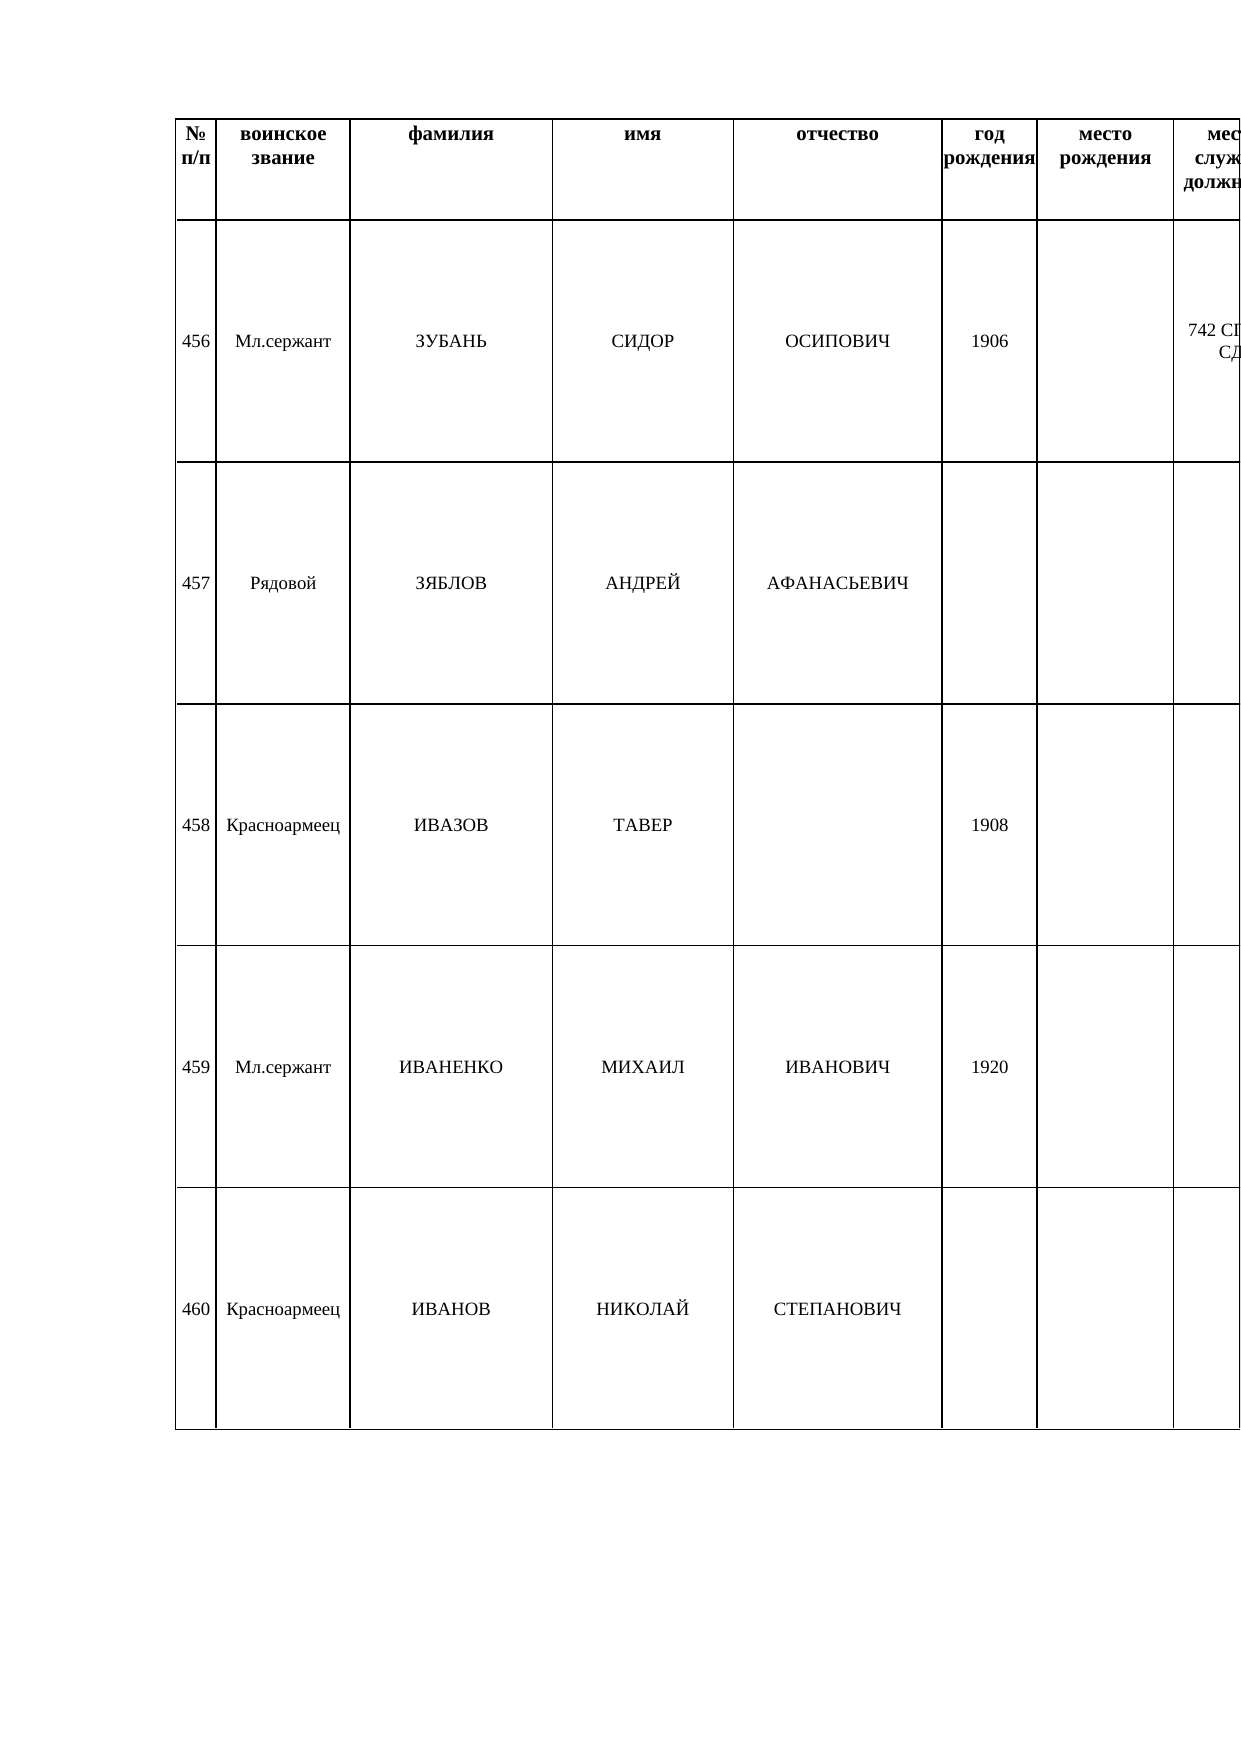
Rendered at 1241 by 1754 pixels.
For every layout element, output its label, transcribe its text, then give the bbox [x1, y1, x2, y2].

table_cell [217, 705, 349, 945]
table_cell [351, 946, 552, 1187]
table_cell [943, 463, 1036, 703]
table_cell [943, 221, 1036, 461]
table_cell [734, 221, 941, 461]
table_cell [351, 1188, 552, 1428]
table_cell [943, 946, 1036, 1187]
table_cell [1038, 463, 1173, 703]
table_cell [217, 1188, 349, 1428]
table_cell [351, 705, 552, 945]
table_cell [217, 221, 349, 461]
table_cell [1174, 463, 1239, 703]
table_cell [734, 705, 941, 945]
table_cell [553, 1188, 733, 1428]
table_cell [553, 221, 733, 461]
table_header воинское звание [217, 120, 349, 219]
table_header имя [553, 120, 733, 219]
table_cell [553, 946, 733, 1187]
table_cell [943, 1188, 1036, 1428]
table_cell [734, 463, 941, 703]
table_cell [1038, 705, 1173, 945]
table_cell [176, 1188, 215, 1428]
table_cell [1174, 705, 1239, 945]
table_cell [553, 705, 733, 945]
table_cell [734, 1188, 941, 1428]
table_header отчество [734, 120, 941, 219]
table_header место службы, должность [1174, 120, 1239, 219]
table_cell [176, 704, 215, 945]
table_header № п/п [176, 120, 215, 219]
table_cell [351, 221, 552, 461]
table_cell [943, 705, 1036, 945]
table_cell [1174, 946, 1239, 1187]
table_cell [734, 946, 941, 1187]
table_header место рождения [1038, 120, 1173, 219]
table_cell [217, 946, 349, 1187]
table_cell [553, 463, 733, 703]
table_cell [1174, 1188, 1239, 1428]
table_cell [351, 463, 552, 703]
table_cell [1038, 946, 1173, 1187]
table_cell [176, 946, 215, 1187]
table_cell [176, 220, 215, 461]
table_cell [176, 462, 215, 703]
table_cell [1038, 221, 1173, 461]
table_header год рождения [943, 120, 1036, 219]
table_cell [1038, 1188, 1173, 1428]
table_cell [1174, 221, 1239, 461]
table_header фамилия [351, 120, 552, 219]
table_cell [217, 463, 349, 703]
